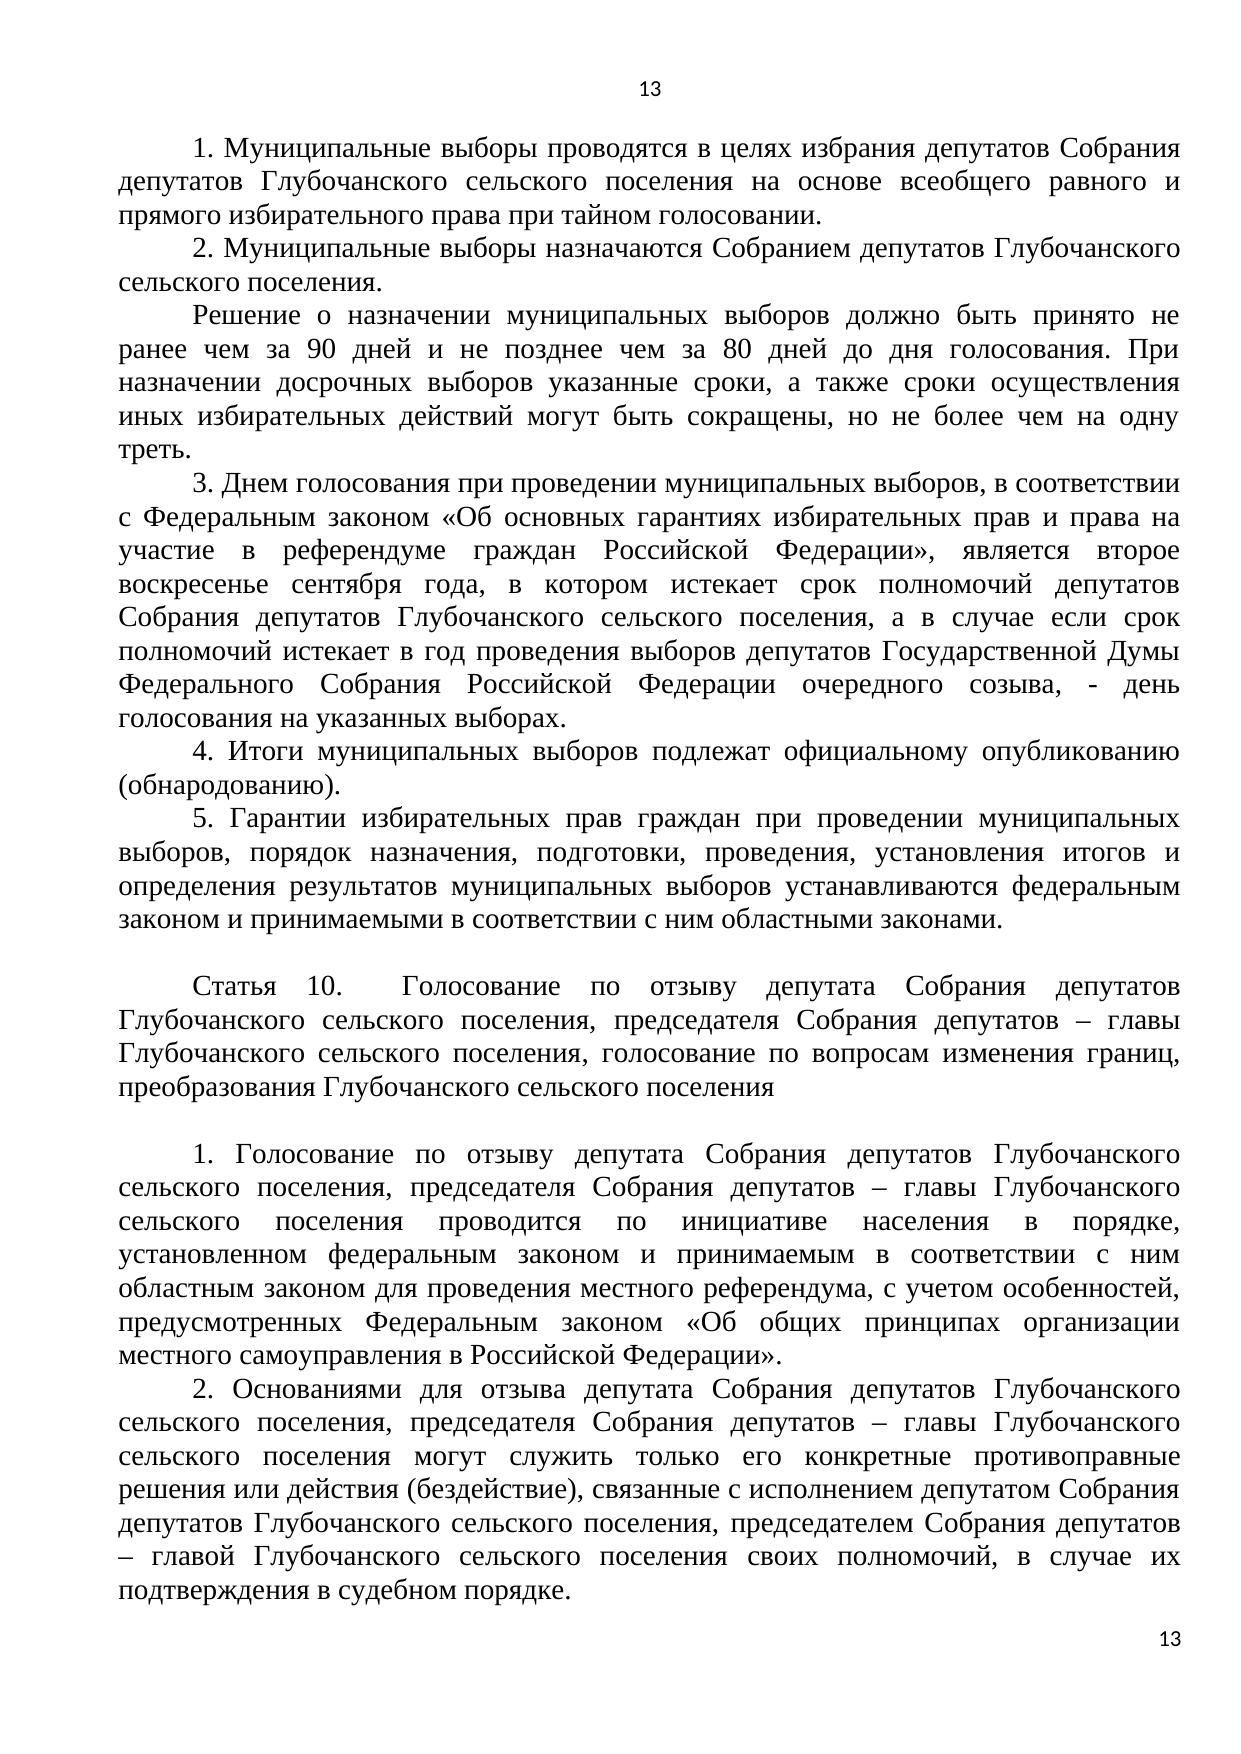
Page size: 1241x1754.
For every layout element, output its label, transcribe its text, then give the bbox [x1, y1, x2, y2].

text 3. Днем голосования при проведении муниципальных выборов, в соответствии с Федеральным законом «Об основных гарантиях избирательных прав и права на участие в референдуме граждан Российской Федерации», является второе воскресенье сентября года, в котором истекает срок полномочий депутатов Собрания депутатов Глубочанского сельского поселения, а в случае если срок полномочий истекает в год проведения выборов депутатов Государственной Думы Федерального Собрания Российской Федерации очередного созыва, - день голосования на указанных выборах. [118, 465, 1181, 733]
text 1. Муниципальные выборы проводятся в целях избрания депутатов Собрания депутатов Глубочанского сельского поселения на основе всеобщего равного и прямого избирательного права при тайном голосовании. [118, 130, 1181, 230]
text 5. Гарантии избирательных прав граждан при проведении муниципальных выборов, порядок назначения, подготовки, проведения, установления итогов и определения результатов муниципальных выборов устанавливаются федеральным законом и принимаемыми в соответствии с ним областными законами. [118, 801, 1181, 935]
text 2. Муниципальные выборы назначаются Собранием депутатов Глубочанского сельского поселения. [118, 230, 1181, 297]
text Решение о назначении муниципальных выборов должно быть принято не ранее чем за 90 дней и не позднее чем за 80 дней до дня голосования. При назначении досрочных выборов указанные сроки, а также сроки осуществления иных избирательных действий могут быть сокращены, но не более чем на одну треть. [118, 297, 1181, 465]
text 2. Основаниями для отзыва депутата Собрания депутатов Глубочанского сельского поселения, председателя Собрания депутатов – главы Глубочанского сельского поселения могут служить только его конкретные противоправные решения или действия (бездействие), связанные с исполнением депутатом Собрания депутатов Глубочанского сельского поселения, председателем Собрания депутатов – главой Глубочанского сельского поселения своих полномочий, в случае их подтверждения в судебном порядке. [118, 1371, 1181, 1606]
text Статья 10. Голосование по отзыву депутата Собрания депутатов Глубочанского сельского поселения, председателя Собрания депутатов – главы Глубочанского сельского поселения, голосование по вопросам изменения границ, преобразования Глубочанского сельского поселения [118, 968, 1181, 1102]
text 4. Итоги муниципальных выборов подлежат официальному опубликованию (обнародованию). [118, 733, 1181, 801]
text 1. Голосование по отзыву депутата Собрания депутатов Глубочанского сельского поселения, председателя Собрания депутатов – главы Глубочанского сельского поселения проводится по инициативе населения в порядке, установленном федеральным законом и принимаемым в соответствии с ним областным законом для проведения местного референдума, с учетом особенностей, предусмотренных Федеральным законом «Об общих принципах организации местного самоуправления в Российской Федерации». [118, 1136, 1181, 1371]
